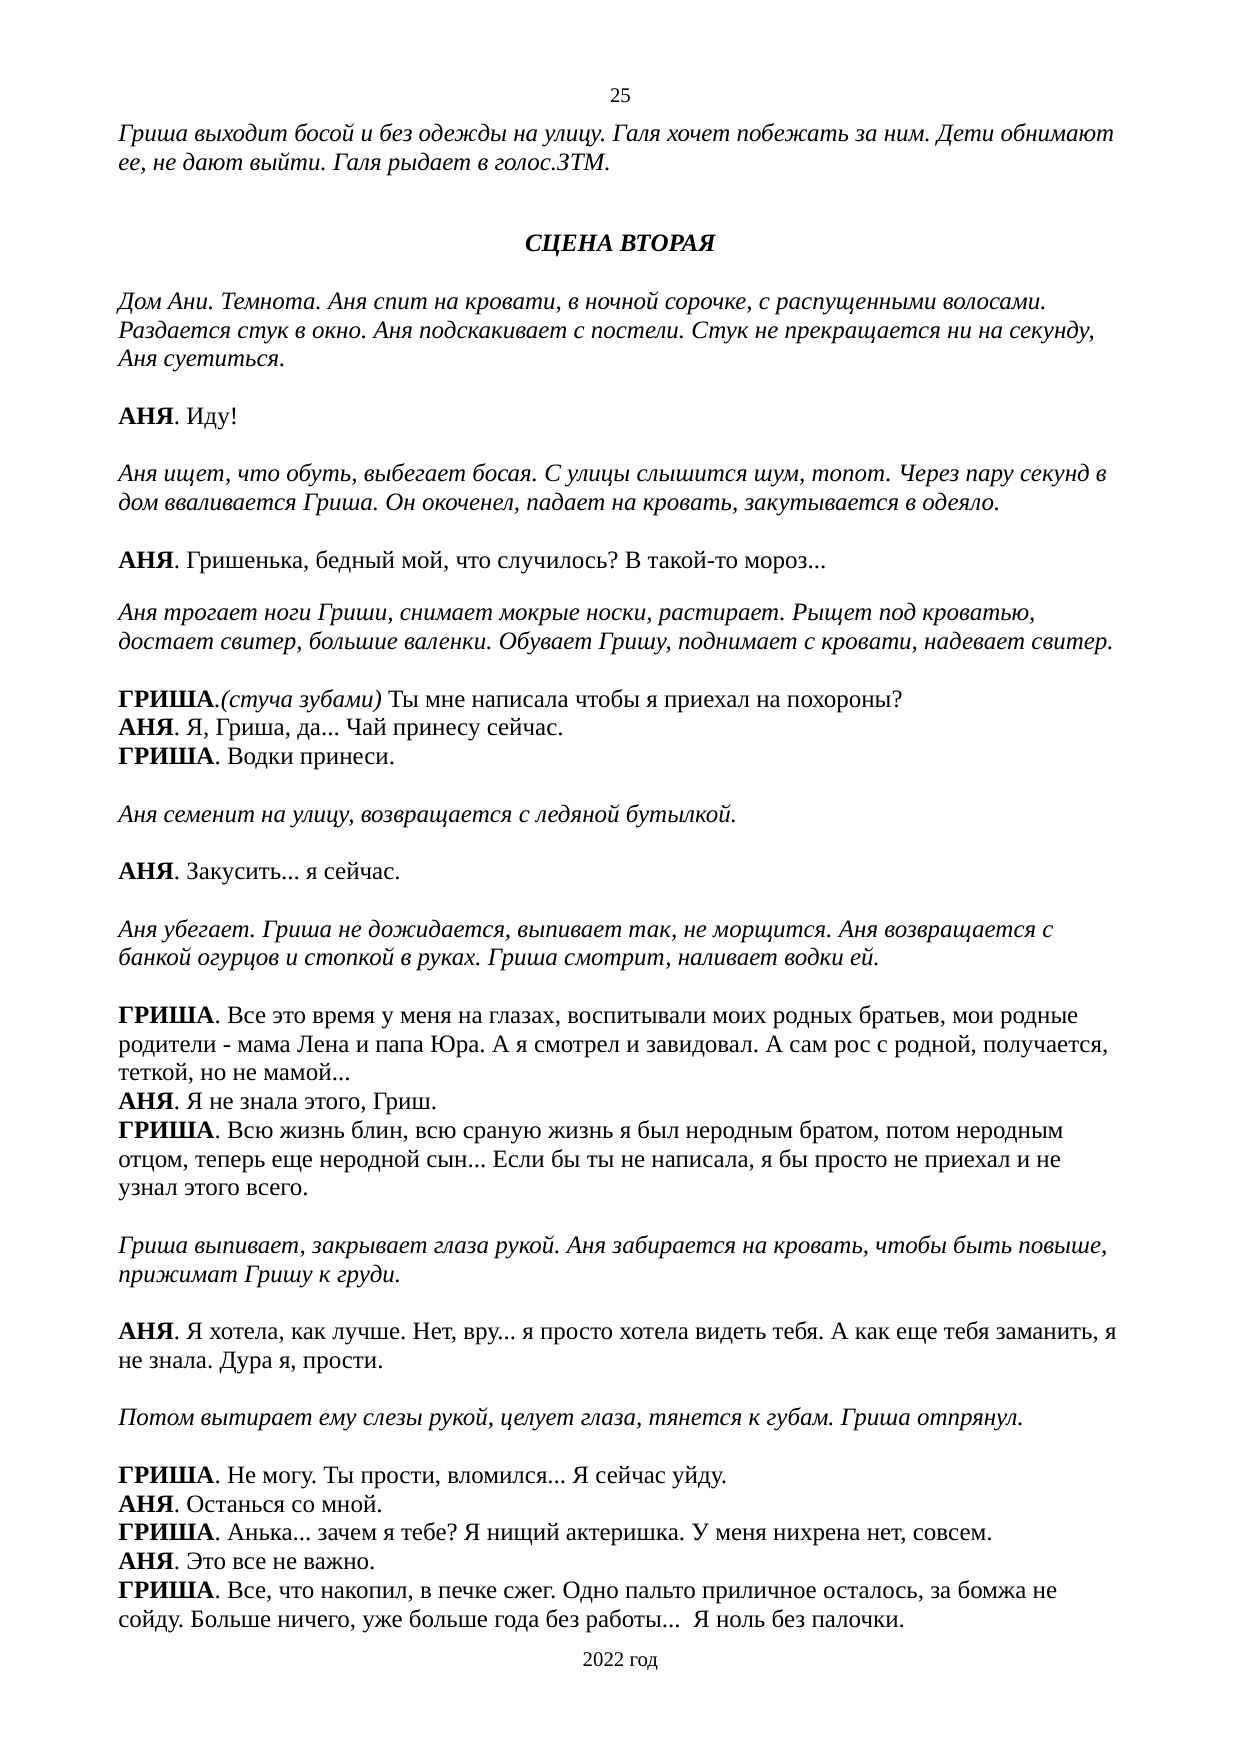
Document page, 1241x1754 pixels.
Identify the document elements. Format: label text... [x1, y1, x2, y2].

text Потом вытирает ему слезы рукой, целует глаза, тянется к губам. Гриша отпрянул. ГРИША. Не могу. Ты прости, вломился... Я сейчас уйду. АНЯ. Останься со мной. ГРИША. Анька... зачем я тебе? Я нищий актеришка. У меня нихрена нет, совсем. [118, 1402, 1122, 1546]
text АНЯ. Это все не важно. [118, 1546, 1122, 1575]
text ГРИША. Все, что накопил, в печке сжег. Одно пальто приличное осталось, за бомжа не сойду. Больше ничего, уже больше года без работы... Я ноль без палочки. [118, 1575, 1122, 1632]
text ГРИША. Всю жизнь блин, всю сраную жизнь я был неродным братом, потом неродным отцом, теперь еще неродной сын... Если бы ты не написала, я бы просто не приехал и не узнал этого всего. [118, 1115, 1122, 1201]
text Дом Ани. Темнота. Аня спит на кровати, в ночной сорочке, с распущенными волосами. Раздается стук в окно. Аня подскакивает с постели. Стук не прекращается ни на секунду, Аня суетиться. АНЯ. Иду! [118, 286, 1122, 430]
text АНЯ. Я хотела, как лучше. Нет, вру... я просто хотела видеть тебя. А как еще тебя заманить, я не знала. Дура я, прости. [118, 1316, 1122, 1374]
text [118, 118, 1122, 228]
text АНЯ. Я не знала этого, Гриш. [118, 1086, 1122, 1115]
text Аня ищет, что обуть, выбегает босая. С улицы слышится шум, топот. Через пару секунд в дом вваливается Гриша. Он окоченел, падает на кровать, закутывается в одеяло. АНЯ. Гришенька, бедный мой, что случилось? В такой-то мороз... [118, 458, 1122, 597]
text Аня трогает ноги Гриши, снимает мокрые носки, растирает. Рыщет под кроватью, достает свитер, большие валенки. Обувает Гришу, поднимает с кровати, надевает свитер. ГРИША.(стуча зубами) Ты мне написала чтобы я приехал на похороны? АНЯ. Я, Гриша, да... Чай принесу сейчас. ГРИША. Водки принеси. Аня семенит на улицу, возвращается с ледяной бутылкой. АНЯ. Закусить... я сейчас. Аня убегает. Гриша не дожидается, выпивает так, не морщится. Аня возвращается с банкой огурцов и стопкой в руках. Гриша смотрит, наливает водки ей. ГРИША. Все это время у меня на глазах, воспитывали моих родных братьев, мои родные родители - мама Лена и папа Юра. А я смотрел и завидовал. А сам рос с родной, получается, теткой, но не мамой... [118, 597, 1122, 1086]
text СЦЕНА ВТОРАЯ [118, 228, 1122, 257]
text Гриша выпивает, закрывает глаза рукой. Аня забирается на кровать, чтобы быть повыше, прижимат Гришу к груди. [118, 1230, 1122, 1287]
